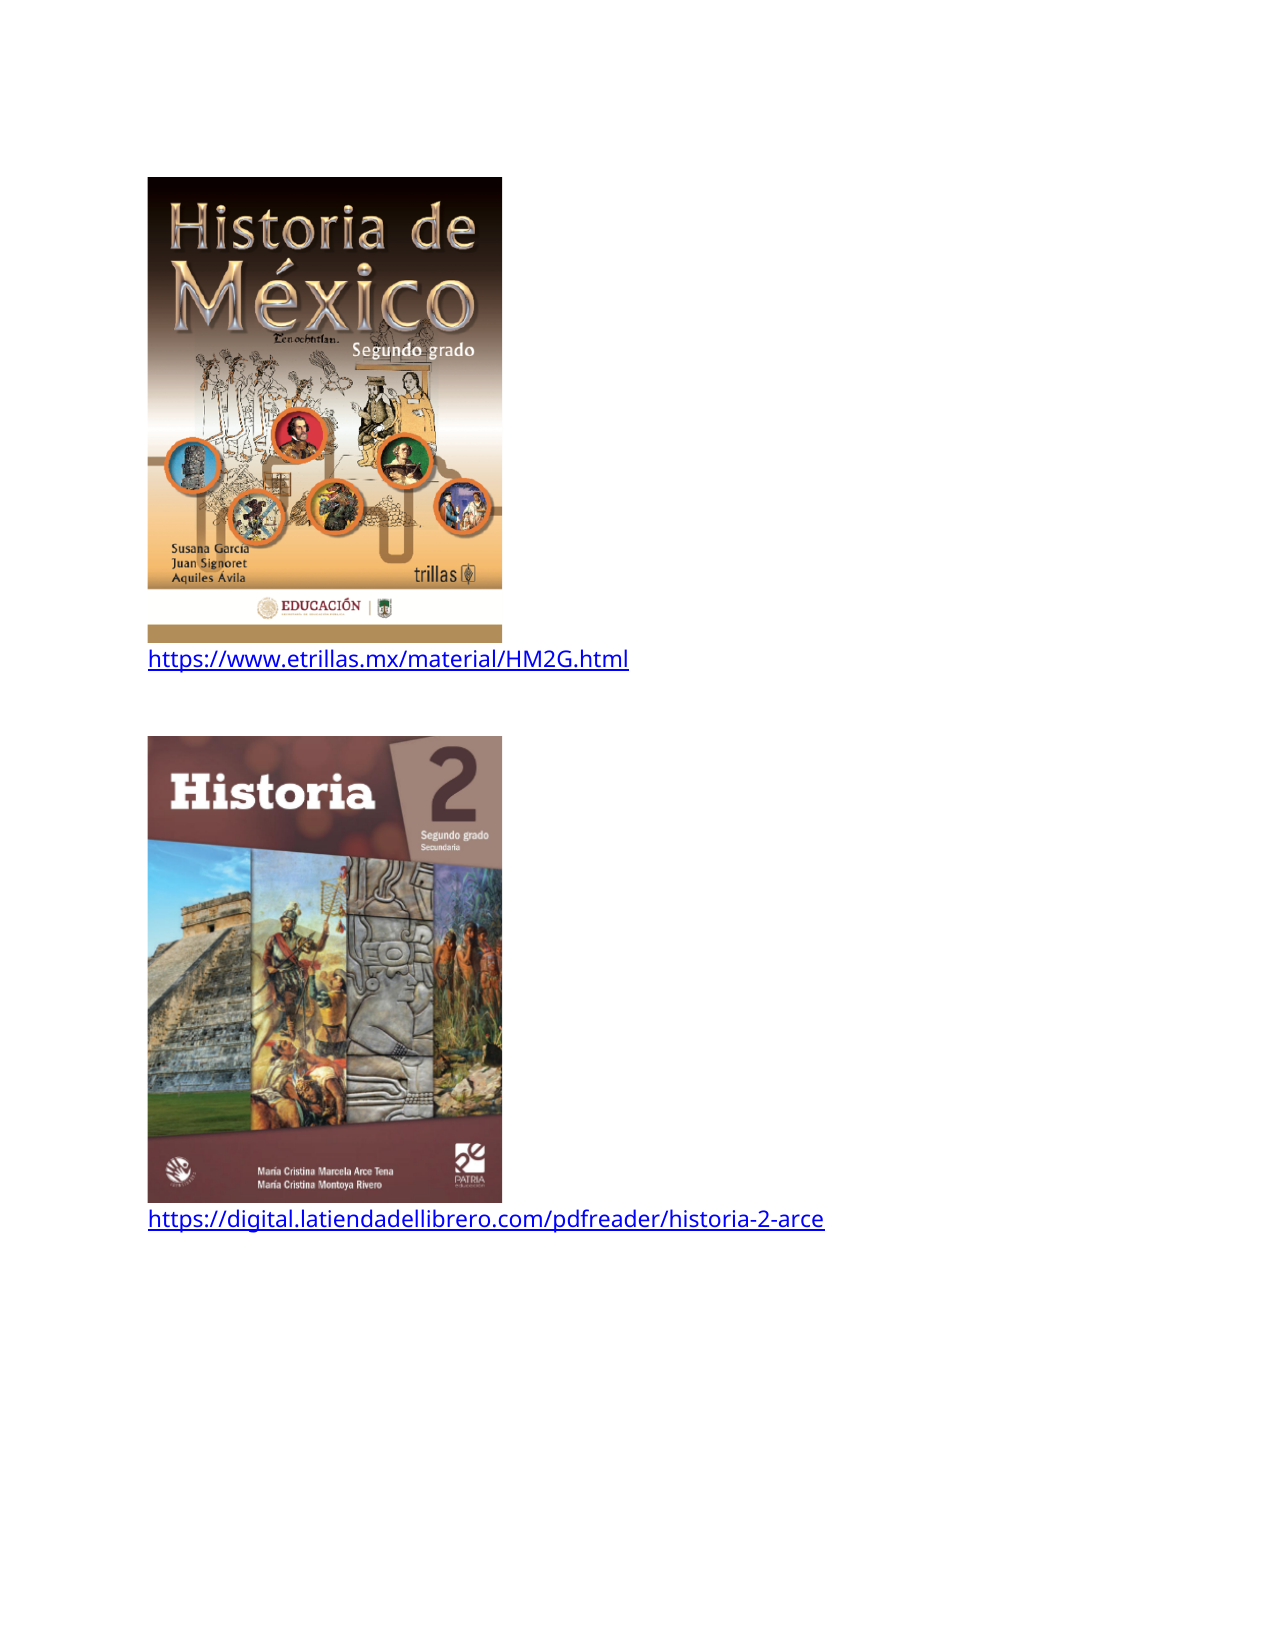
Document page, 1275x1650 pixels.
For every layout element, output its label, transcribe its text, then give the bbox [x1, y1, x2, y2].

picture [147, 736, 503, 1203]
picture [147, 177, 503, 643]
text https://www.etrillas.mx/material/HM2G.html [148, 643, 1127, 674]
text https://digital.latiendadellibrero.com/pdfreader/historia-2-arce [148, 1203, 1127, 1234]
